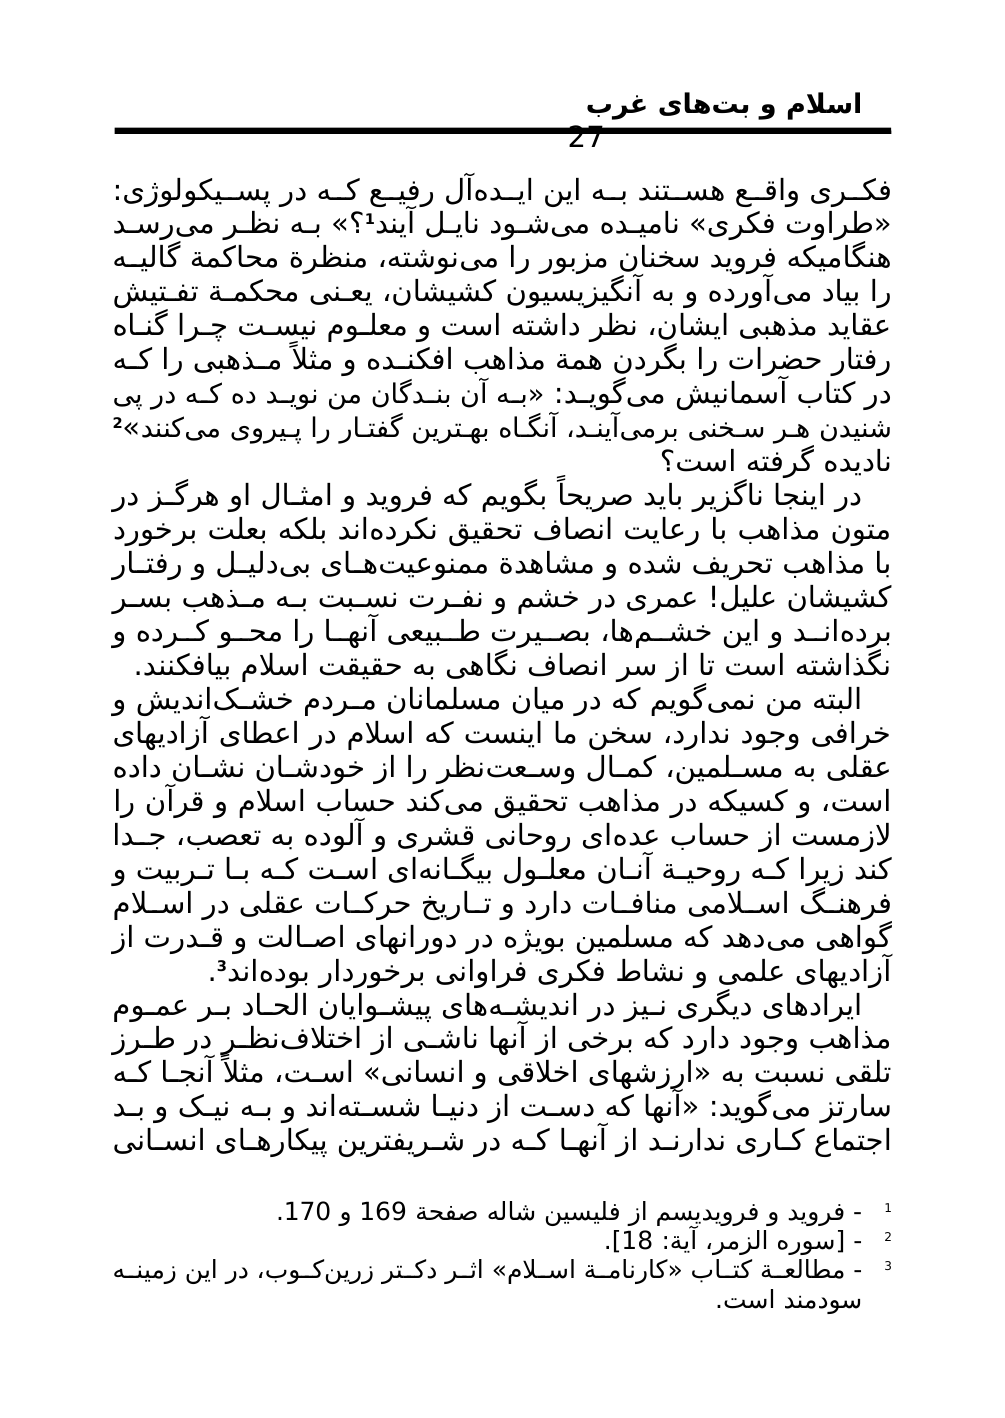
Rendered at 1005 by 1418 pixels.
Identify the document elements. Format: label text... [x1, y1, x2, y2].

text البته من نمی‌گویم که در میان مسلمانان مردم خشک‌اندیش و خرافی وجود ندارد، سخن ما اینست که اسلام در اعطای آزادیهای عقلی به مسلمین، کمال وسعت‌نظر را از خودشان نشان داده است، و کسیکه در مذاهب تحقیق می‌کند حساب اسلام و قرآن را لازمست از حساب عده‌ای روحانی قشری و آلوده به تعصب، جدا کند زیرا که روحیة آنان معلول بیگانه‌ای است که با تربیت و فرهنگ اسلامی منافات دارد و تاریخ حرکات عقلی در اسلام گواهی می‌دهد که مسلمین بویژه در دورانهای اصالت و قدرت از آزادیهای علمی و نشاط فکری فراوانی برخوردار بوده‌اند. [112, 682, 892, 988]
text در اینجا ناگزیر باید صریحاً بگویم که فروید و امثال او هرگز در متون مذاهب با رعایت انصاف تحقیق نکرده‌اند بلکه بعلت برخورد با مذاهب تحریف شده و مشاهدة ممنوعیت‌های بی‌دلیل و رفتار کشیشان علیل! عمری در خشم و نفرت نسبت به مذهب بسر برده‌اند و این خشم‌ها، بصیرت طبیعی آنها را محو کرده و نگذاشته است تا از سر انصاف نگاهی به حقیقت اسلام بیافکنند. [112, 478, 892, 682]
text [112, 173, 892, 478]
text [112, 988, 892, 1158]
